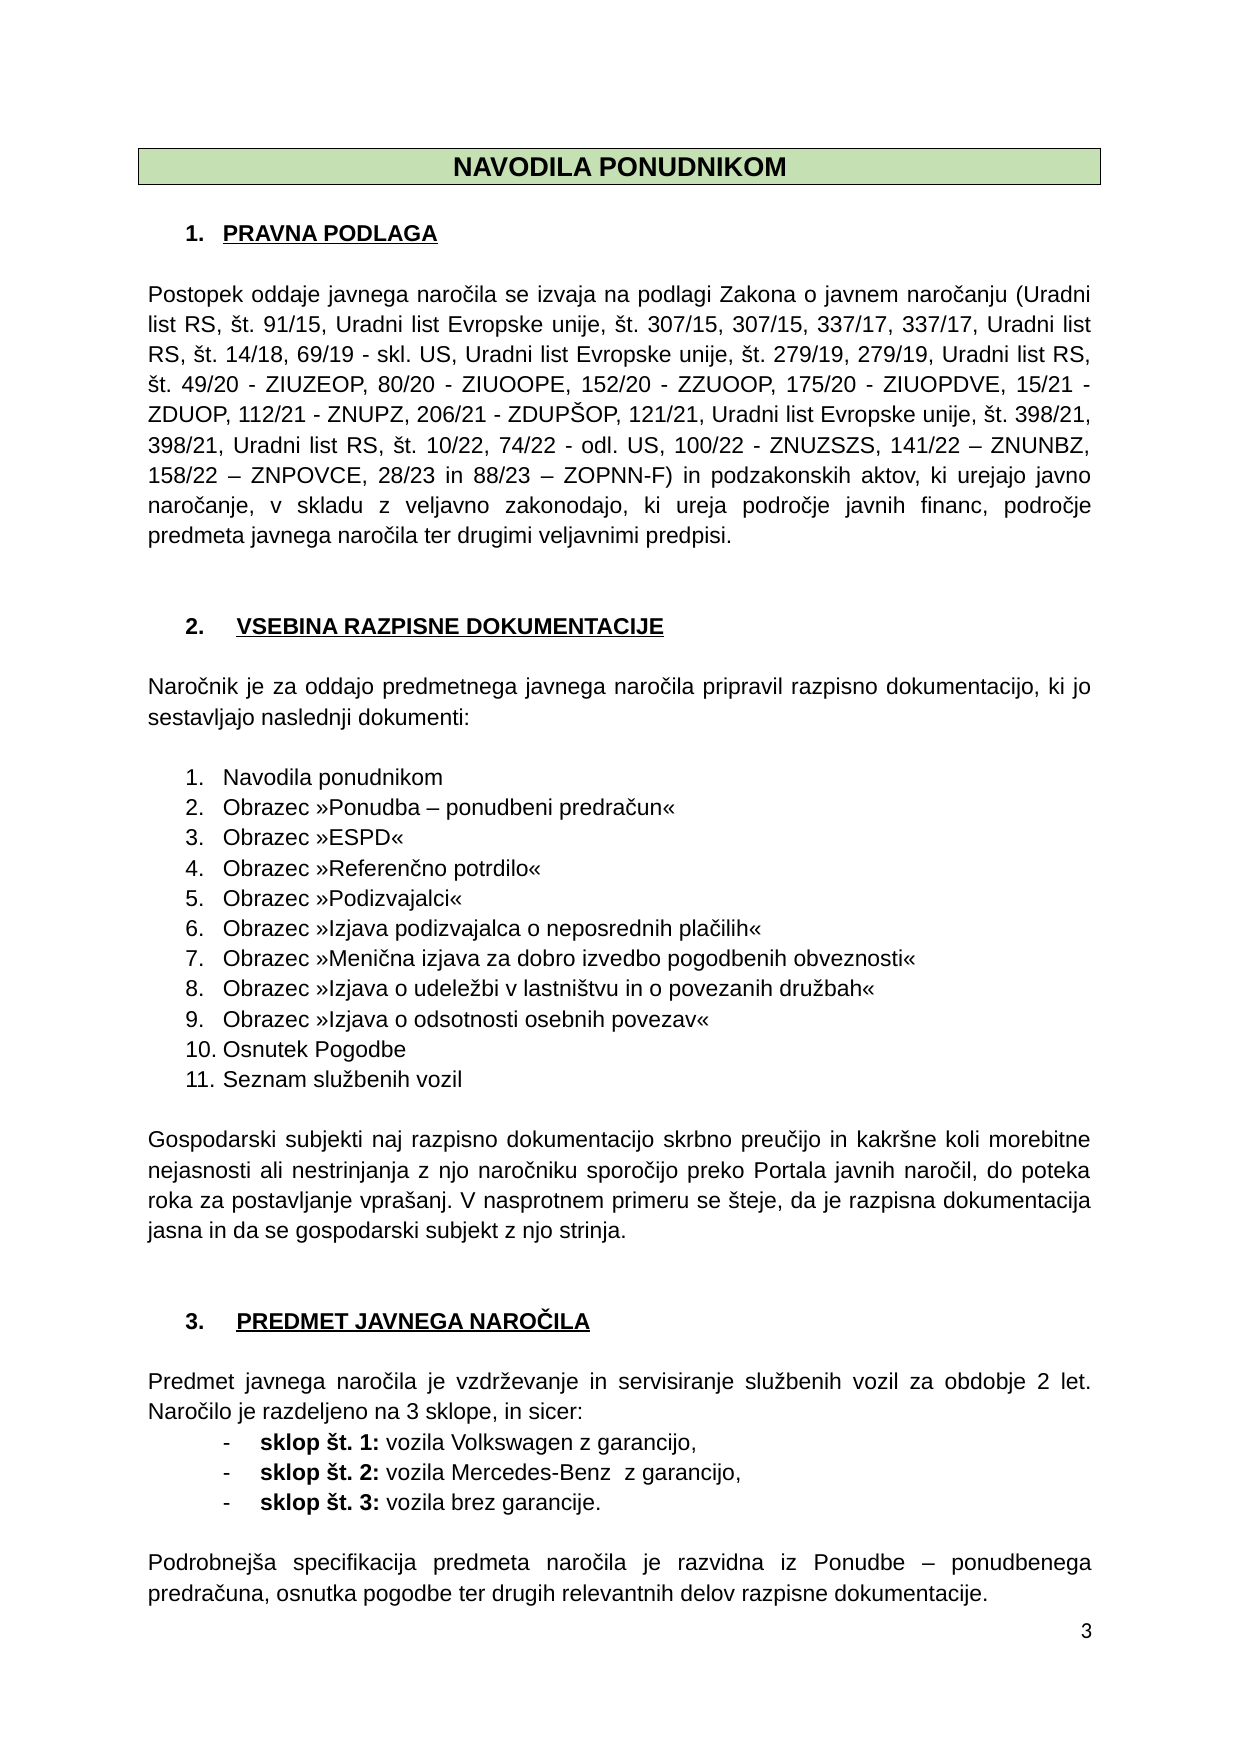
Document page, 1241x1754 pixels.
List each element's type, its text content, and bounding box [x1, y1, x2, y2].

list Obrazec »Podizvajalci« [185, 885, 1092, 911]
subtitle PRAVNA PODLAGA [185, 220, 1092, 246]
subtitle NAVODILA PONUDNIKOM [139, 149, 1100, 184]
list Obrazec »Ponudba – ponudbeni predračun« [185, 794, 1092, 820]
text Podrobnejša specifikacija predmeta naročila je razvidna iz Ponudbe – ponudbenega predračuna, osnutka pogodbe ter drugih relevantnih delov razpisne dokumentacije. [148, 1549, 1092, 1606]
subtitle VSEBINA RAZPISNE DOKUMENTACIJE [185, 613, 1092, 639]
list Osnutek Pogodbe [185, 1036, 1092, 1062]
text Predmet javnega naročila je vzdrževanje in servisiranje službenih vozil za obdobje 2 let. Naročilo je razdeljeno na 3 sklope, in sicer: [148, 1368, 1092, 1424]
list sklop št. 3: vozila brez garancije. [223, 1489, 1092, 1515]
list Obrazec »Izjava o odsotnosti osebnih povezav« [185, 1006, 1092, 1032]
list sklop št. 1: vozila Volkswagen z garancijo, [223, 1428, 1092, 1455]
list sklop št. 2: vozila Mercedes-Benz z garancijo, [223, 1459, 1092, 1485]
list Obrazec »Referenčno potrdilo« [185, 854, 1092, 881]
list Obrazec »Menična izjava za dobro izvedbo pogodbenih obveznosti« [185, 945, 1092, 971]
text Naročnik je za oddajo predmetnega javnega naročila pripravil razpisno dokumentacijo, ki jo sestavljajo naslednji dokumenti: [148, 673, 1092, 730]
text Postopek oddaje javnega naročila se izvaja na podlagi Zakona o javnem naročanju (Uradni list RS, št. 91/15, Uradni list Evropske unije, št. 307/15, 307/15, 337/17, 337/17, Uradni list RS, št. 14/18, 69/19 - skl. US, Uradni list Evropske unije, št. 279/19, 279/19, Uradni list RS, št. 49/20 - ZIUZEOP, 80/20 - ZIUOOPE, 152/20 - ZZUOOP, 175/20 - ZIUOPDVE, 15/21 - ZDUOP, 112/21 - ZNUPZ, 206/21 - ZDUPŠOP, 121/21, Uradni list Evropske unije, št. 398/21, 398/21, Uradni list RS, št. 10/22, 74/22 - odl. US, 100/22 - ZNUZSZS, 141/22 – ZNUNBZ, 158/22 – ZNPOVCE, 28/23 in 88/23 – ZOPNN-F) in podzakonskih aktov, ki urejajo javno naročanje, v skladu z veljavno zakonodajo, ki ureja področje javnih financ, področje predmeta javnega naročila ter drugimi veljavnimi predpisi. [148, 281, 1092, 548]
list Obrazec »ESPD« [185, 824, 1092, 851]
list Navodila ponudnikom [185, 764, 1092, 790]
subtitle PREDMET JAVNEGA NAROČILA [185, 1308, 1092, 1334]
text Gospodarski subjekti naj razpisno dokumentacijo skrbno preučijo in kakršne koli morebitne nejasnosti ali nestrinjanja z njo naročniku sporočijo preko Portala javnih naročil, do poteka roka za postavljanje vprašanj. V nasprotnem primeru se šteje, da je razpisna dokumentacija jasna in da se gospodarski subjekt z njo strinja. [148, 1126, 1092, 1243]
list Obrazec »Izjava podizvajalca o neposrednih plačilih« [185, 915, 1092, 941]
list Obrazec »Izjava o udeležbi v lastništvu in o povezanih družbah« [185, 975, 1092, 1002]
list Seznam službenih vozil [185, 1066, 1092, 1092]
